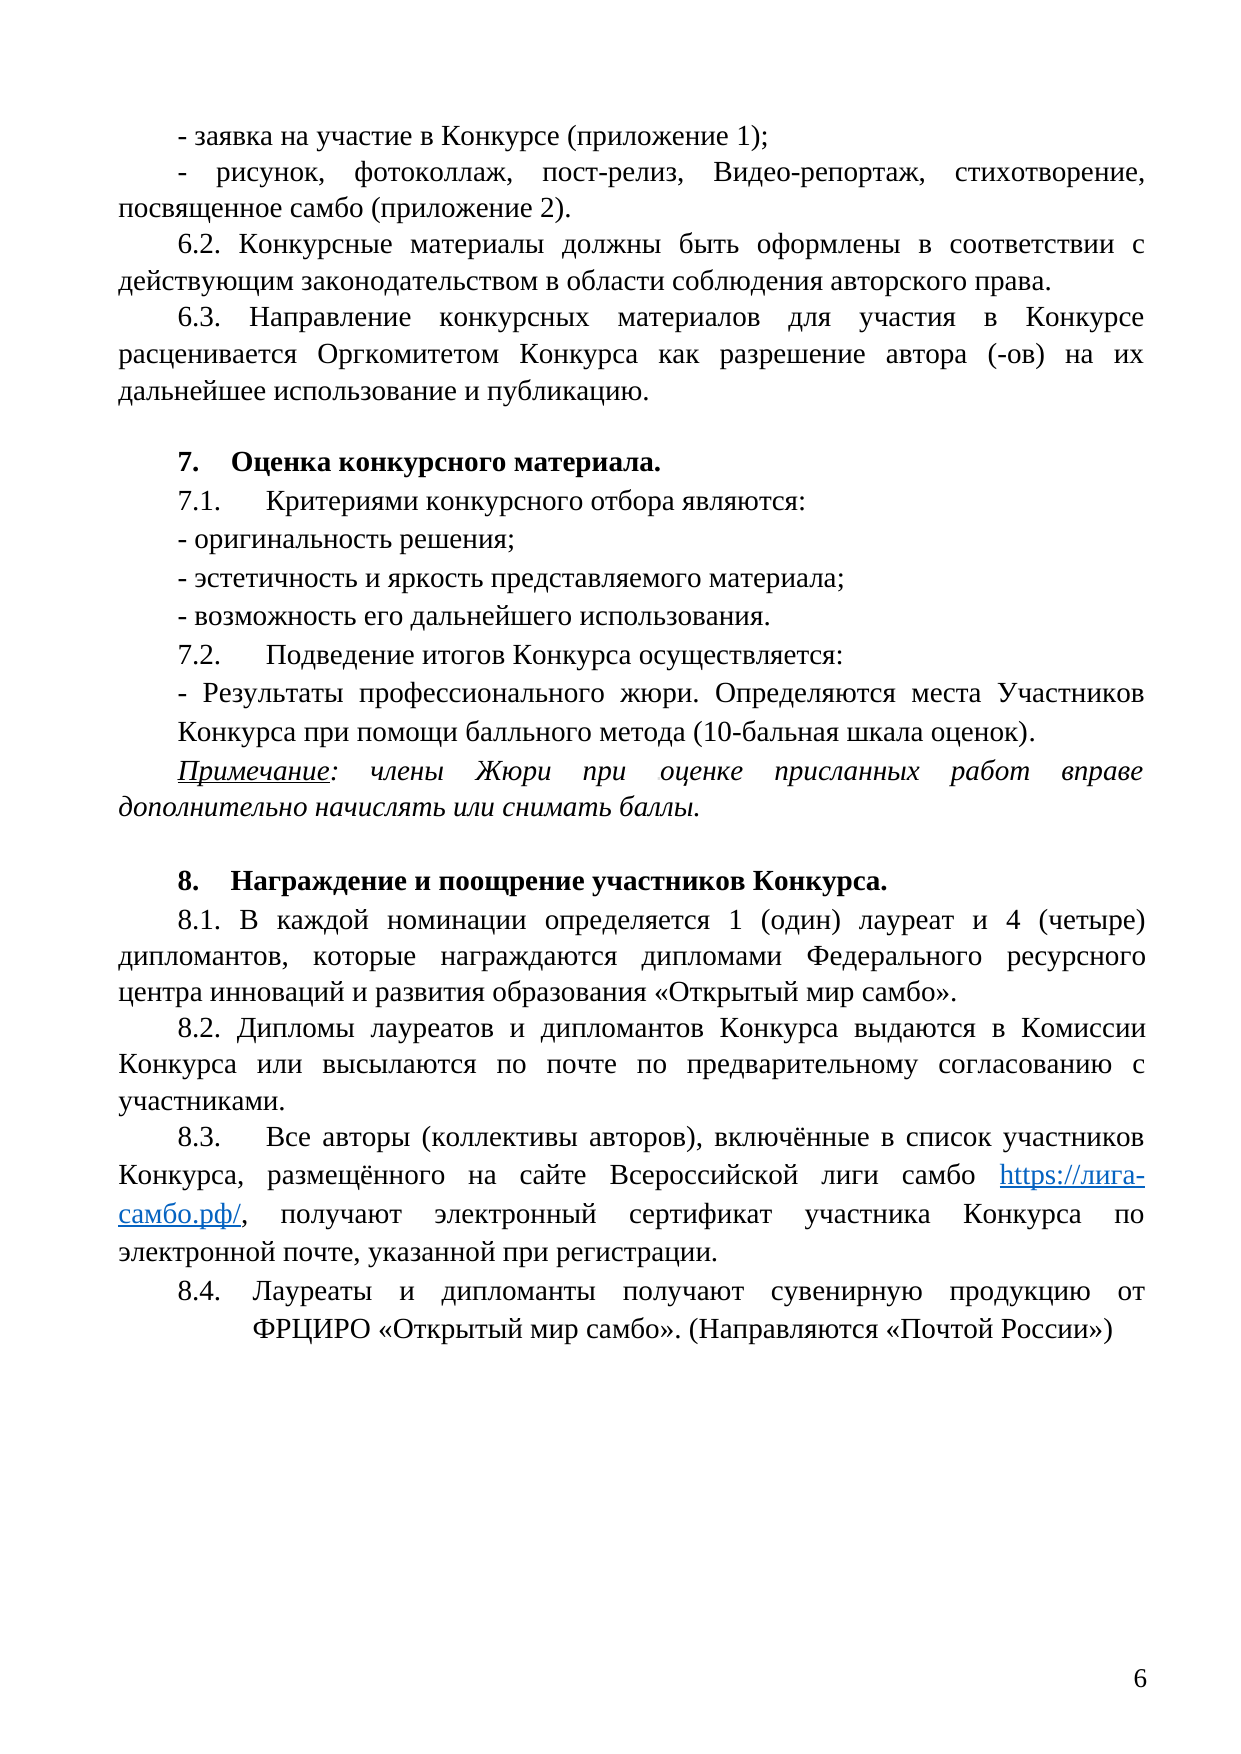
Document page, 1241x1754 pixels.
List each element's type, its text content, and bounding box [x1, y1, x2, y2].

list - Результаты профессионального жюри. Определяются места Участников Конкурса при помощи балльного метода (10-бальная шкала оценок). [177, 676, 1145, 748]
text 6.3. Направление конкурсных материалов для участия в Конкурсе расценивается Оргкомитетом Конкурса как разрешение автора (-ов) на их дальнейшее использование и публикацию. [118, 299, 1145, 406]
text 8.1. В каждой номинации определяется 1 (один) лауреат и 4 (четыре) дипломантов, которые награждаются дипломами Федерального ресурсного центра инноваций и развития образования «Открытый мир самбо». [118, 902, 1147, 1008]
text 8.2. Дипломы лауреатов и дипломантов Конкурса выдаются в Комиссии Конкурса или высылаются по почте по предварительному согласованию с участниками. [118, 1010, 1147, 1116]
list Все авторы (коллективы авторов), включённые в список участников Конкурса, размещённого на сайте Всероссийской лиги самбо https://лига-самбо.рф/, получают электронный сертификат участника Конкурса по электронной почте, указанной при регистрации. [118, 1119, 1145, 1268]
list - возможность его дальнейшего использования. [177, 598, 1145, 632]
list - заявка на участие в Конкурсе (приложение 1); [118, 118, 1144, 152]
list - оригинальность решения; [177, 521, 1145, 555]
list Примечание: члены Жюри при оценке присланных работ вправе дополнительно начислять или снимать баллы. [118, 753, 1146, 822]
list Лауреаты и дипломанты получают сувенирную продукцию от ФРЦИРО «Открытый мир самбо». (Направляются «Почтой России») [177, 1273, 1145, 1345]
list - эстетичность и яркость представляемого материала; [177, 560, 1145, 593]
list Оценка конкурсного материала. [177, 444, 1145, 478]
list Награждение и поощрение участников Конкурса. [177, 863, 1146, 897]
list Подведение итогов Конкурса осуществляется: [118, 637, 1145, 671]
text - рисунок, фотоколлаж, пост-релиз, Видео-репортаж, стихотворение, посвященное самбо (приложение 2). [118, 154, 1146, 224]
text 6.2. Конкурсные материалы должны быть оформлены в соответствии с действующим законодательством в области соблюдения авторского права. [118, 227, 1146, 296]
list Критериями конкурсного отбора являются: [118, 483, 1145, 516]
